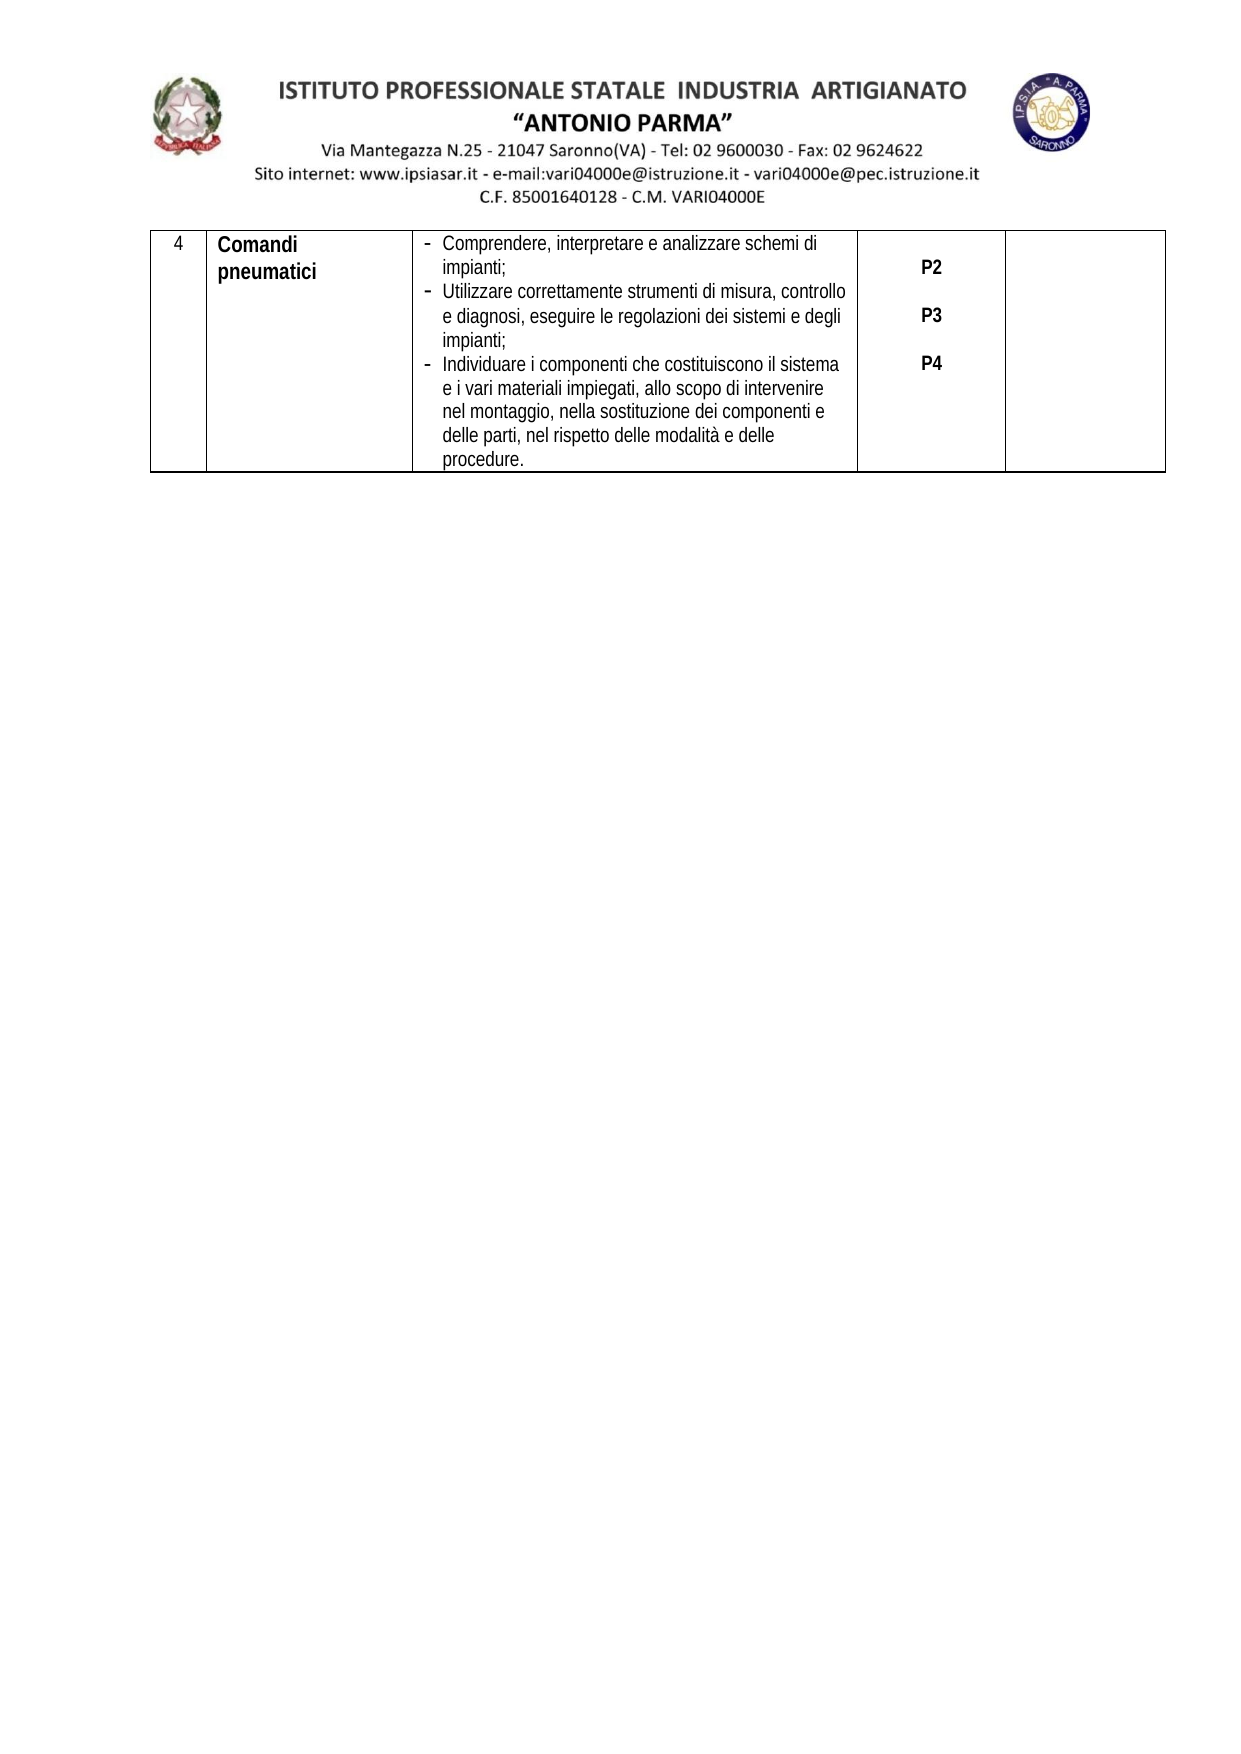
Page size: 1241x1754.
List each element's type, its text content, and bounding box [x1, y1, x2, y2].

table_cell [1006, 231, 1165, 471]
picture [150, 73, 1091, 203]
table_cell P2 P3 P4 [858, 231, 1005, 471]
table_cell Comandi pneumatici [207, 231, 412, 471]
table_cell 4 [151, 231, 206, 471]
